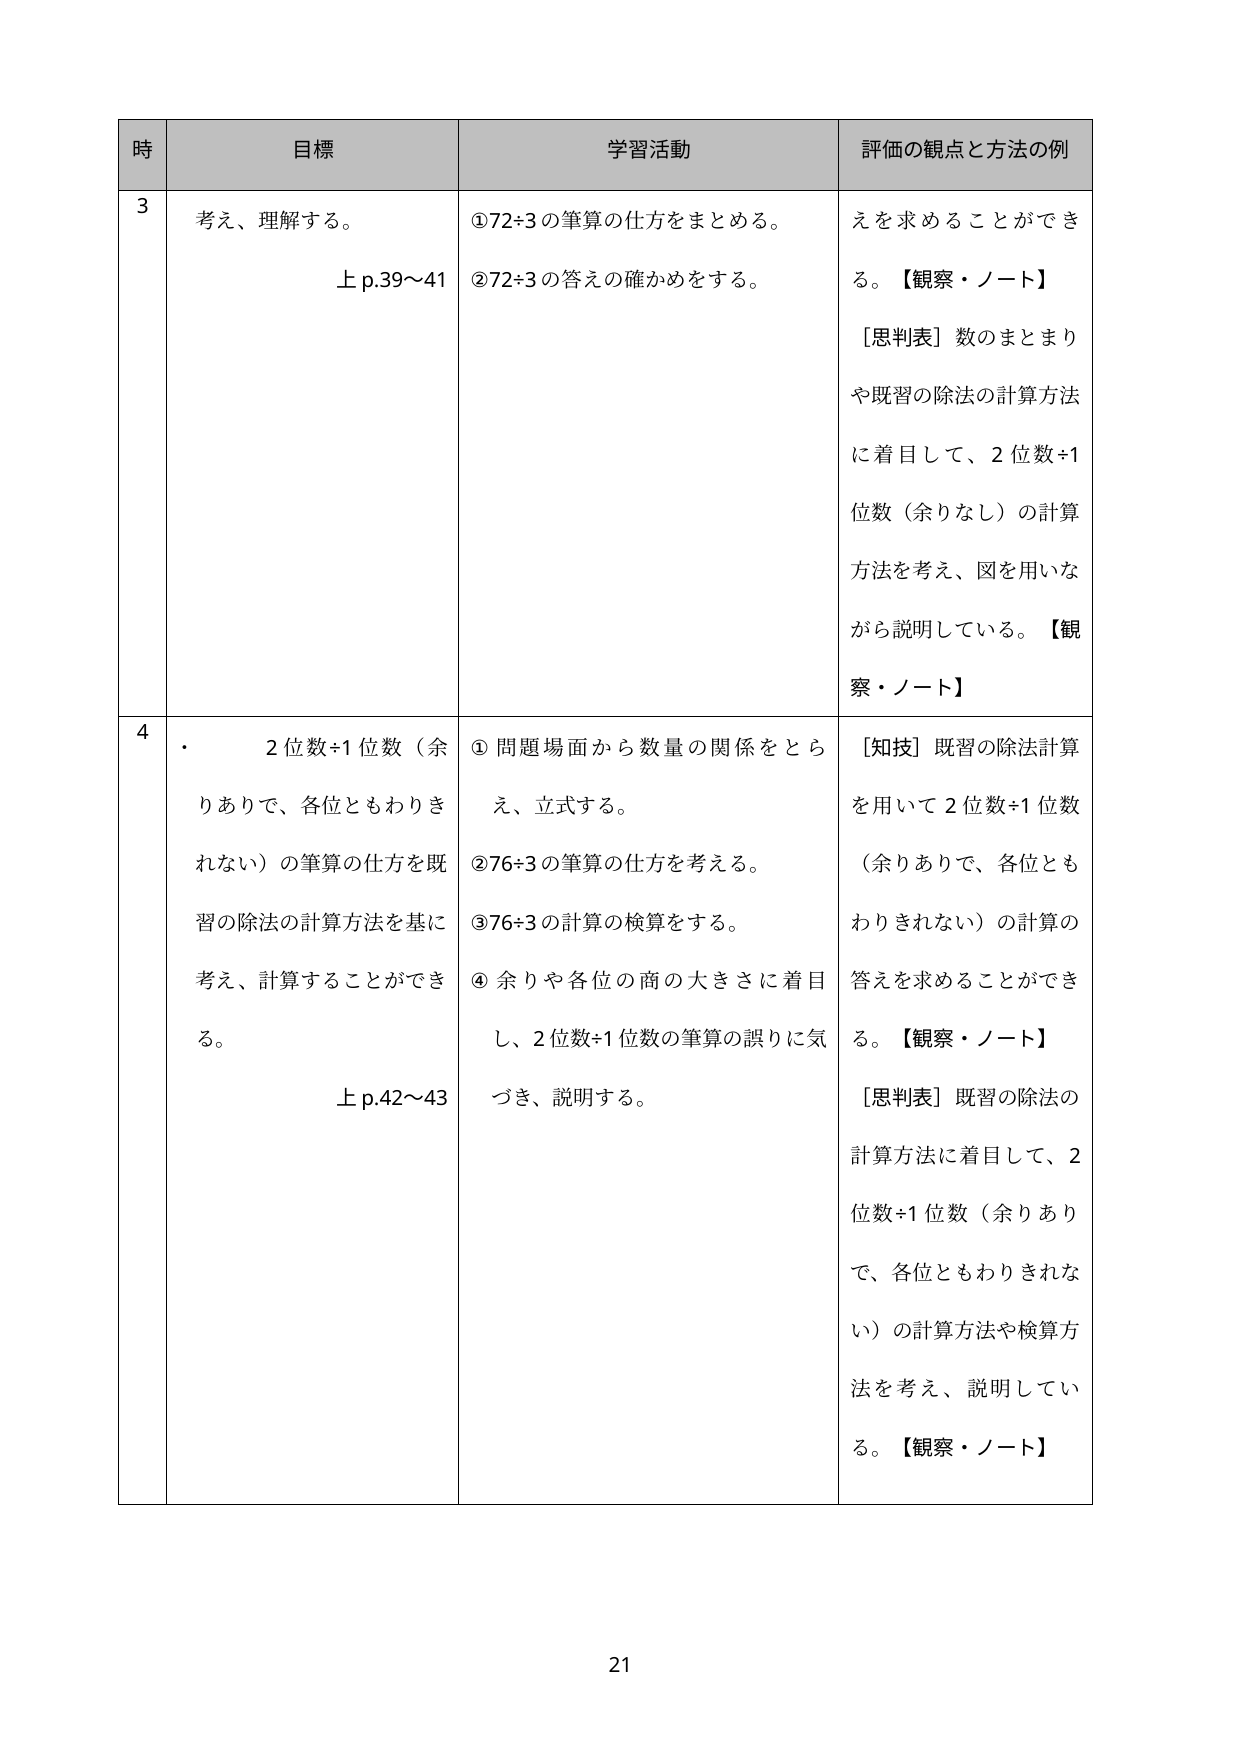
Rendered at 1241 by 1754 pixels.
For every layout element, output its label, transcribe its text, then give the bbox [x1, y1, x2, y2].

table_cell ［知技］既習の除法計算を用いて2位数÷1位数（余りありで、各位ともわりきれない）の計算の答えを求めることができる。【観察・ノート】 ［思判表］既習の除法の計算方法に着目して、2位数÷1位数（余りありで、各位ともわりきれない）の計算方法や検算方法を考え、説明している。【観察・ノート】 [839, 717, 1092, 1504]
table_cell ①問題場面から数量の関係をとらえ、立式する。 ②76÷3の筆算の仕方を考える。 ③76÷3の計算の検算をする。 ④余りや各位の商の大きさに着目し、2位数÷1位数の筆算の誤りに気づき、説明する。 [459, 717, 838, 1504]
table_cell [167, 191, 458, 716]
table_header 時 [119, 120, 166, 190]
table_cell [839, 191, 1092, 716]
table_cell 3 [119, 191, 166, 716]
table_header 評価の観点と方法の例 [839, 120, 1092, 190]
table_cell 4 [119, 717, 166, 1504]
table_cell 2位数÷1位数（余りありで、各位ともわりきれない）の筆算の仕方を既習の除法の計算方法を基に考え、計算することができる。 上p.42～43 [167, 717, 458, 1504]
table_header 目標 [167, 120, 458, 190]
table_cell ①72÷3の筆算の仕方をまとめる。 ②72÷3の答えの確かめをする。 [459, 191, 838, 716]
table_header 学習活動 [459, 120, 838, 190]
